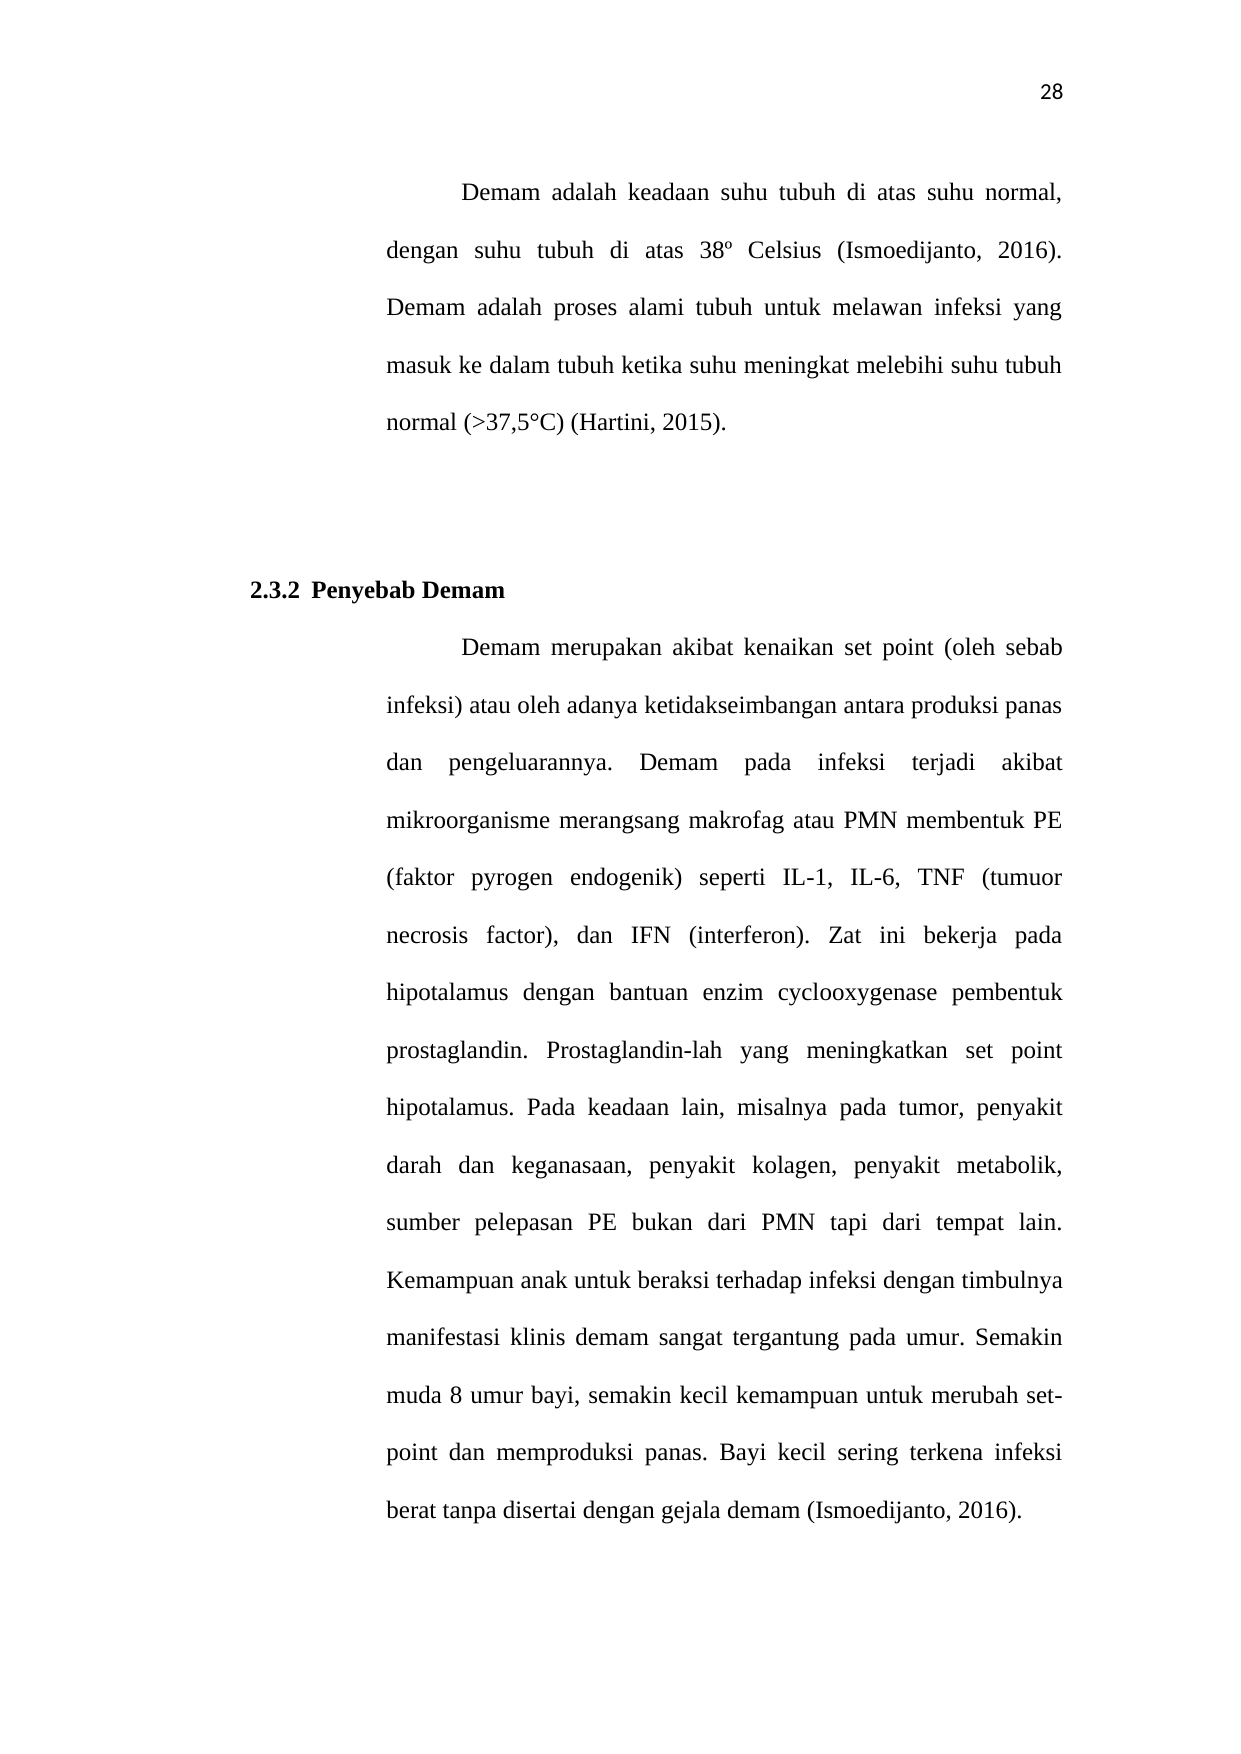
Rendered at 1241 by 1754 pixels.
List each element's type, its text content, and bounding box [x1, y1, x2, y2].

subtitle Penyebab Demam [250, 575, 1063, 604]
subtitle Demam merupakan akibat kenaikan set point (oleh sebab infeksi) atau oleh adanya ketidakseimbangan antara produksi panas dan pengeluarannya. Demam pada infeksi terjadi akibat mikroorganisme merangsang makrofag atau PMN membentuk PE (faktor pyrogen endogenik) seperti IL-1, IL-6, TNF (tumuor necrosis factor), dan IFN (interferon). Zat ini bekerja pada hipotalamus dengan bantuan enzim cyclooxygenase pembentuk prostaglandin. Prostaglandin-lah yang meningkatkan set point hipotalamus. Pada keadaan lain, misalnya pada tumor, penyakit darah dan keganasaan, penyakit kolagen, penyakit metabolik, sumber pelepasan PE bukan dari PMN tapi dari tempat lain. Kemampuan anak untuk beraksi terhadap infeksi dengan timbulnya manifestasi klinis demam sangat tergantung pada umur. Semakin muda 8 umur bayi, semakin kecil kemampuan untuk merubah set-point dan memproduksi panas. Bayi kecil sering terkena infeksi berat tanpa disertai dengan gejala demam (Ismoedijanto, 2016). [386, 632, 1063, 1524]
subtitle Demam adalah keadaan suhu tubuh di atas suhu normal, dengan suhu tubuh di atas 38º Celsius (Ismoedijanto, 2016). Demam adalah proses alami tubuh untuk melawan infeksi yang masuk ke dalam tubuh ketika suhu meningkat melebihi suhu tubuh normal (>37,5°C) (Hartini, 2015). [386, 177, 1063, 436]
